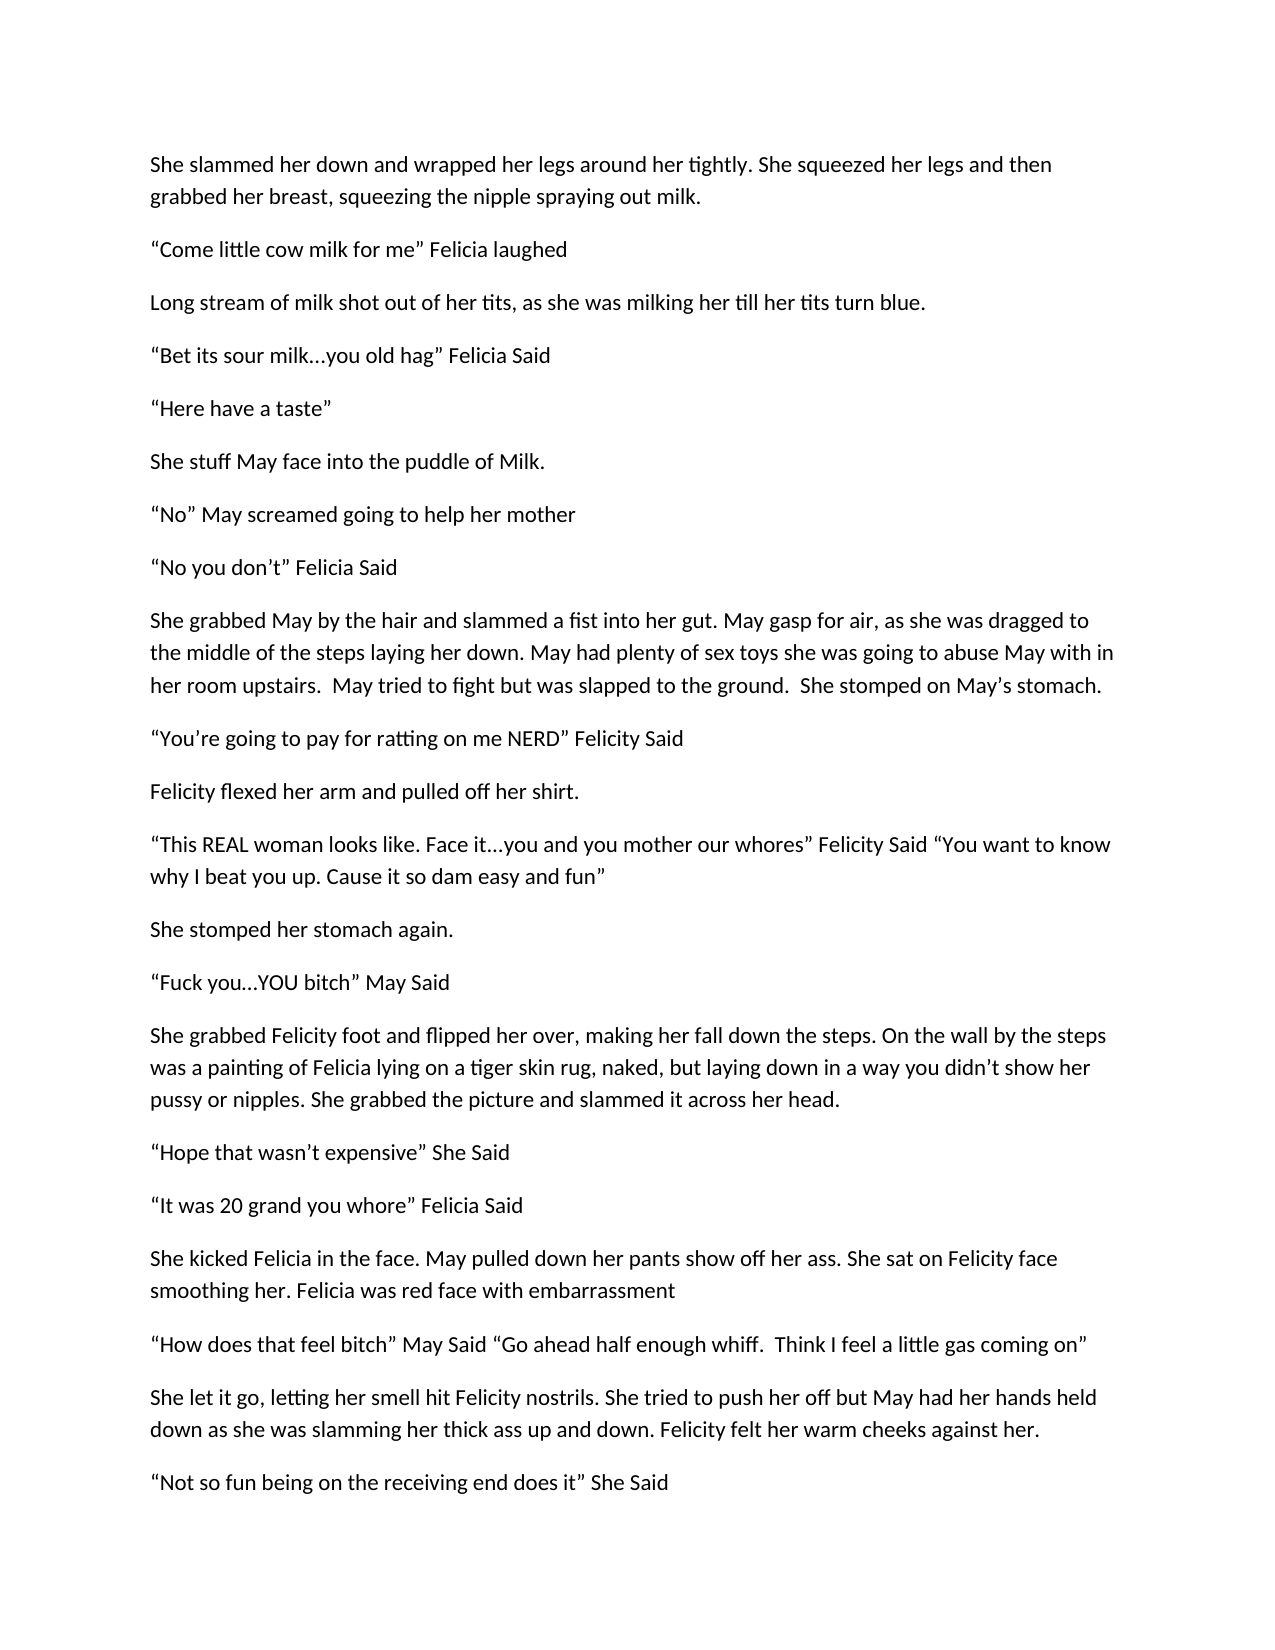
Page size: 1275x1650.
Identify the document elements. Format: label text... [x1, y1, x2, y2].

text “No” May screamed going to help her mother [150, 500, 1125, 528]
text “You’re going to pay for ratting on me NERD” Felicity Said [150, 724, 1125, 752]
text “Here have a taste” [150, 394, 1125, 422]
text She grabbed Felicity foot and flipped her over, making her fall down the steps. On the wall by the steps was a painting of Felicia lying on a tiger skin rug, naked, but laying down in a way you didn’t show her pussy or nipples. She grabbed the picture and slammed it across her head. [150, 1021, 1125, 1113]
text She slammed her down and wrapped her legs around her tightly. She squeezed her legs and then grabbed her breast, squeezing the nipple spraying out milk. [150, 150, 1125, 210]
text “It was 20 grand you whore” Felicia Said [150, 1191, 1125, 1219]
text “How does that feel bitch” May Said “Go ahead half enough whiff. Think I feel a little gas coming on” [150, 1330, 1125, 1358]
text She let it go, letting her smell hit Felicity nostrils. She tried to push her off but May had her hands held down as she was slamming her thick ass up and down. Felicity felt her warm cheeks against her. [150, 1383, 1125, 1443]
text She stuff May face into the puddle of Milk. [150, 447, 1125, 475]
text Felicity flexed her arm and pulled off her shirt. [150, 777, 1125, 805]
text “Fuck you…YOU bitch” May Said [150, 968, 1125, 996]
text “Come little cow milk for me” Felicia laughed [150, 235, 1125, 263]
text “No you don’t” Felicia Said [150, 553, 1125, 581]
text “Bet its sour milk...you old hag” Felicia Said [150, 341, 1125, 369]
text “Hope that wasn’t expensive” She Said [150, 1138, 1125, 1166]
text Long stream of milk shot out of her tits, as she was milking her till her tits turn blue. [150, 288, 1125, 316]
text She kicked Felicia in the face. May pulled down her pants show off her ass. She sat on Felicity face smoothing her. Felicia was red face with embarrassment [150, 1244, 1125, 1305]
text “Not so fun being on the receiving end does it” She Said [150, 1468, 1125, 1496]
text “This REAL woman looks like. Face it...you and you mother our whores” Felicity Said “You want to know why I beat you up. Cause it so dam easy and fun” [150, 830, 1125, 890]
text She grabbed May by the hair and slammed a fist into her gut. May gasp for air, as she was dragged to the middle of the steps laying her down. May had plenty of sex toys she was going to abuse May with in her room upstairs. May tried to fight but was slapped to the ground. She stomped on May’s stomach. [150, 606, 1125, 699]
text She stomped her stomach again. [150, 915, 1125, 943]
